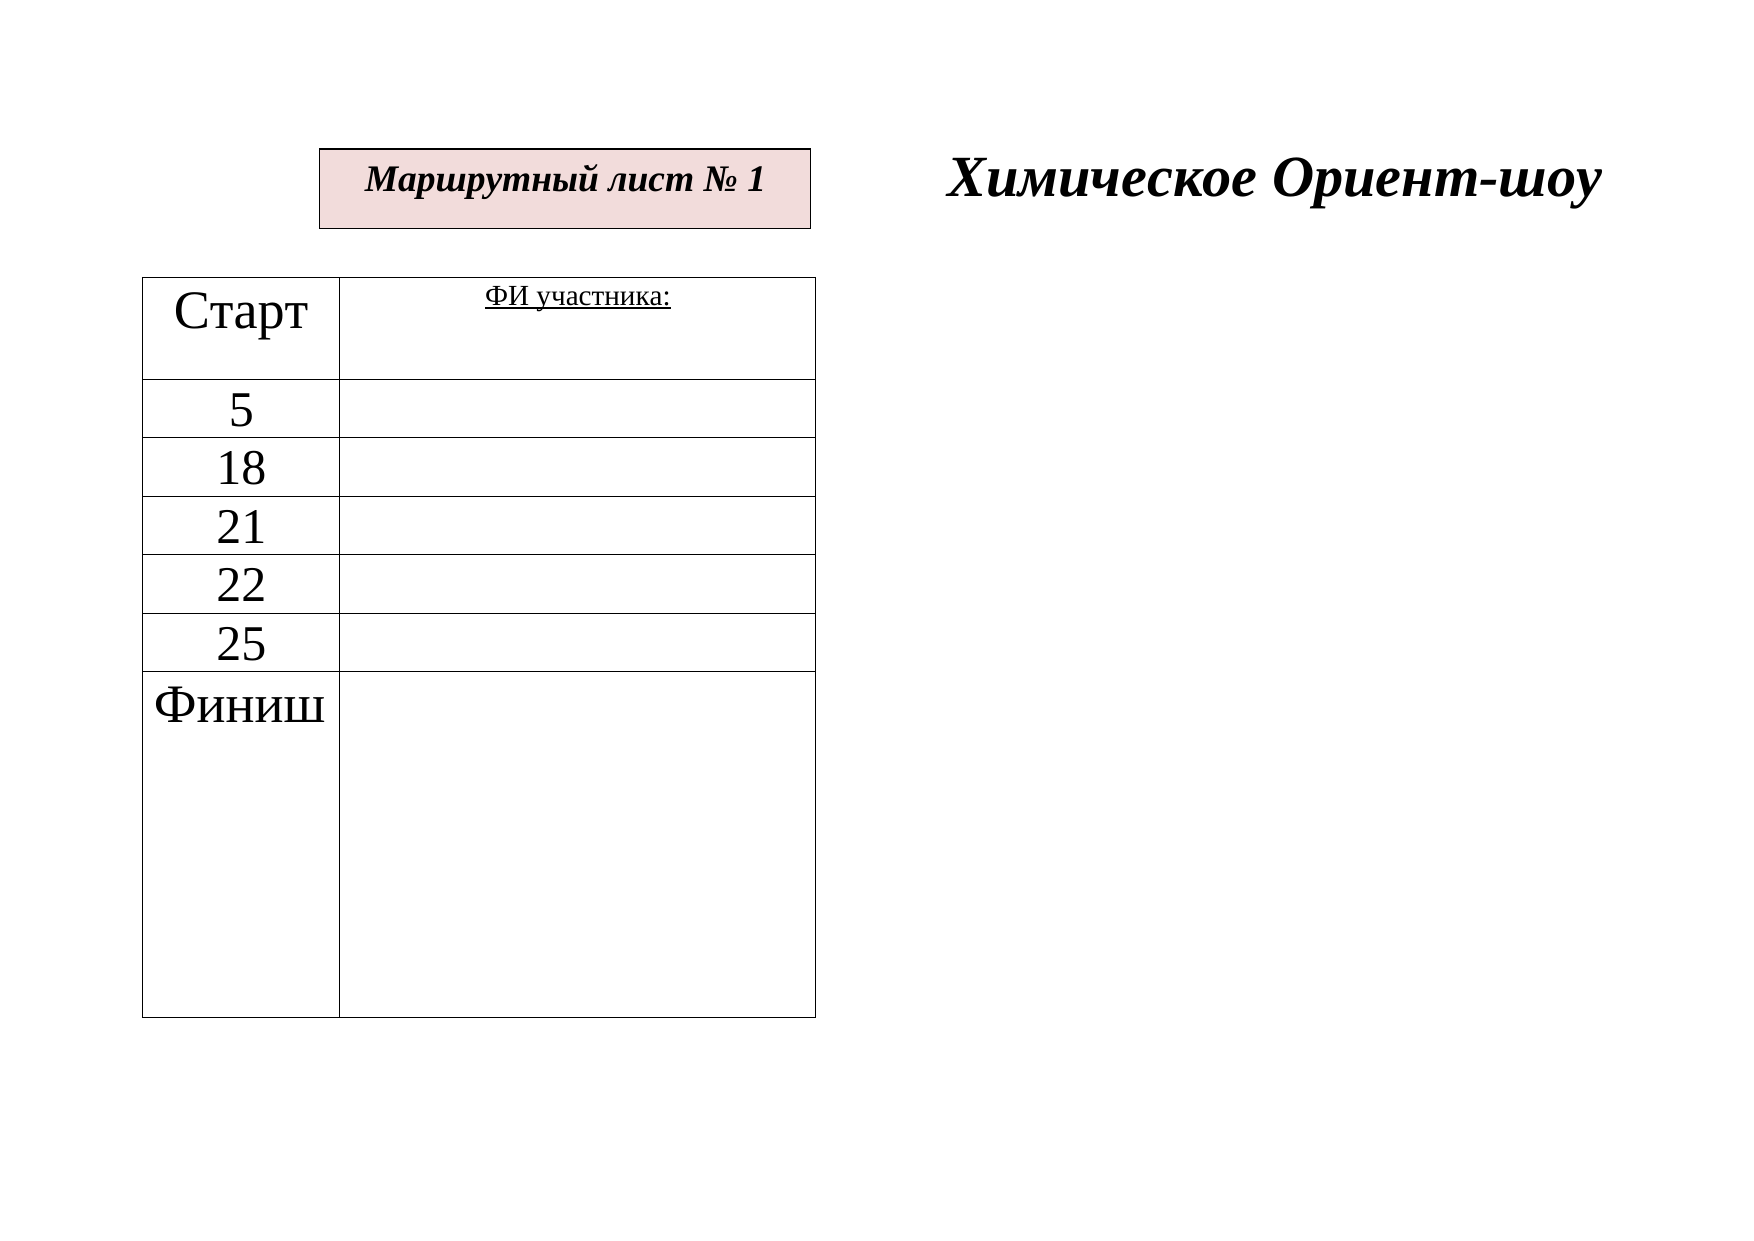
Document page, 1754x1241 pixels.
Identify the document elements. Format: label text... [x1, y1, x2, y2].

table_cell 5 [143, 380, 339, 437]
table_cell [340, 497, 815, 554]
table_cell Финиш [143, 672, 339, 1017]
table_cell [340, 555, 815, 613]
table_cell 22 [143, 555, 339, 613]
table_cell 25 [143, 614, 339, 671]
table_header ФИ участника: [340, 278, 815, 378]
table_cell [340, 614, 815, 671]
text Химическое Ориент-шоу [914, 142, 1636, 209]
table_cell [340, 672, 815, 1017]
table_cell 18 [143, 438, 339, 496]
table_cell [340, 380, 815, 437]
table_cell [340, 438, 815, 496]
table_cell 21 [143, 497, 339, 554]
table_header Старт [143, 278, 339, 378]
